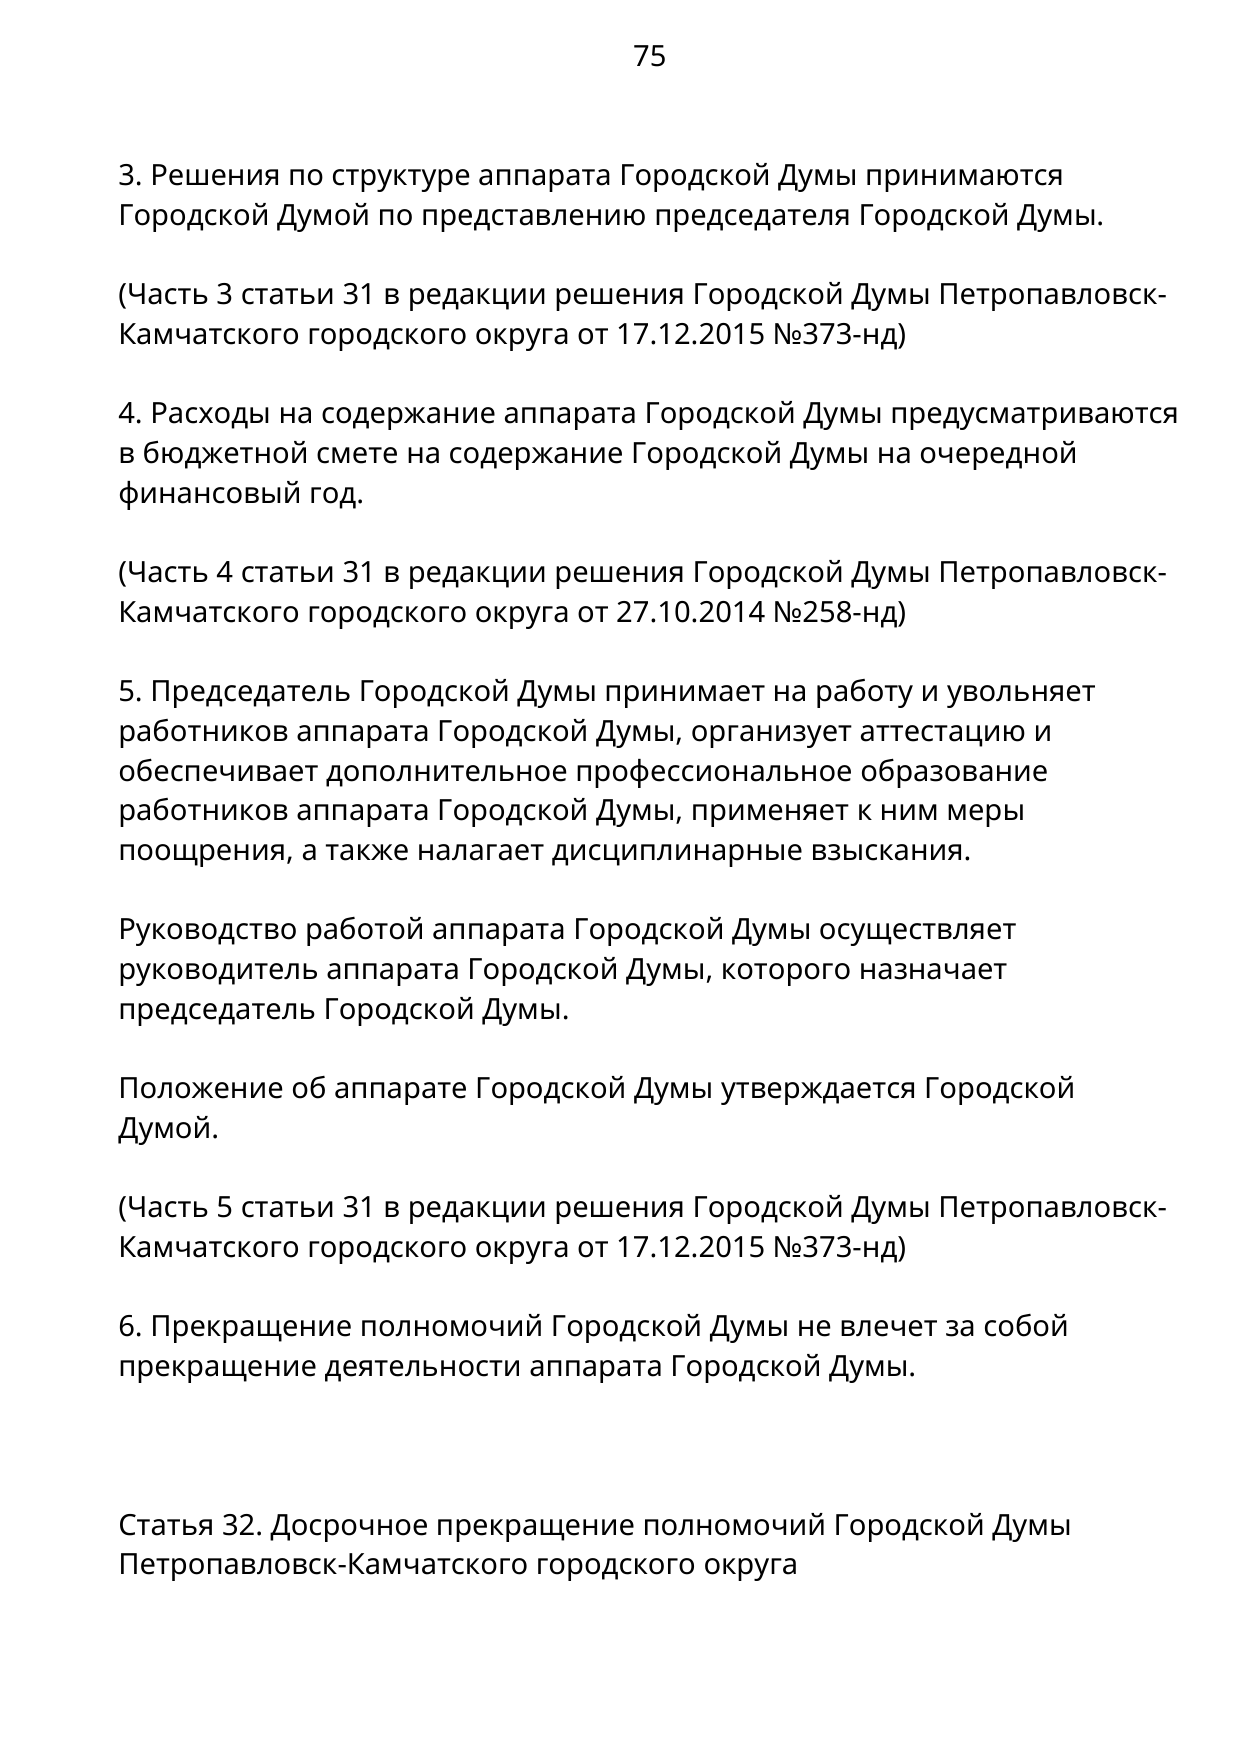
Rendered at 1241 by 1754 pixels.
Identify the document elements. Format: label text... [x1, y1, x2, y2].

text (Часть 3 статьи 31 в редакции решения Городской Думы Петропавловск-Камчатского городского округа от 17.12.2015 №373-нд) [118, 273, 1181, 353]
text 6. Прекращение полномочий Городской Думы не влечет за собой прекращение деятельности аппарата Городской Думы. [118, 1305, 1181, 1385]
text (Часть 5 статьи 31 в редакции решения Городской Думы Петропавловск-Камчатского городского округа от 17.12.2015 №373-нд) [118, 1186, 1181, 1266]
text 3. Решения по структуре аппарата Городской Думы принимаются Городской Думой по представлению председателя Городской Думы. [118, 154, 1181, 234]
text 5. Председатель Городской Думы принимает на работу и увольняет работников аппарата Городской Думы, организует аттестацию и обеспечивает дополнительное профессиональное образование работников аппарата Городской Думы, применяет к ним меры поощрения, а также налагает дисциплинарные взыскания. [118, 670, 1181, 869]
text Руководство работой аппарата Городской Думы осуществляет руководитель аппарата Городской Думы, которого назначает председатель Городской Думы. [118, 908, 1181, 1028]
text 4. Расходы на содержание аппарата Городской Думы предусматриваются в бюджетной смете на содержание Городской Думы на очередной финансовый год. [118, 393, 1181, 512]
text Положение об аппарате Городской Думы утверждается Городской Думой. [118, 1067, 1181, 1147]
text (Часть 4 статьи 31 в редакции решения Городской Думы Петропавловск-Камчатского городского округа от 27.10.2014 №258-нд) [118, 551, 1181, 631]
text Статья 32. Досрочное прекращение полномочий Городской Думы Петропавловск-Камчатского городского округа [118, 1504, 1181, 1583]
